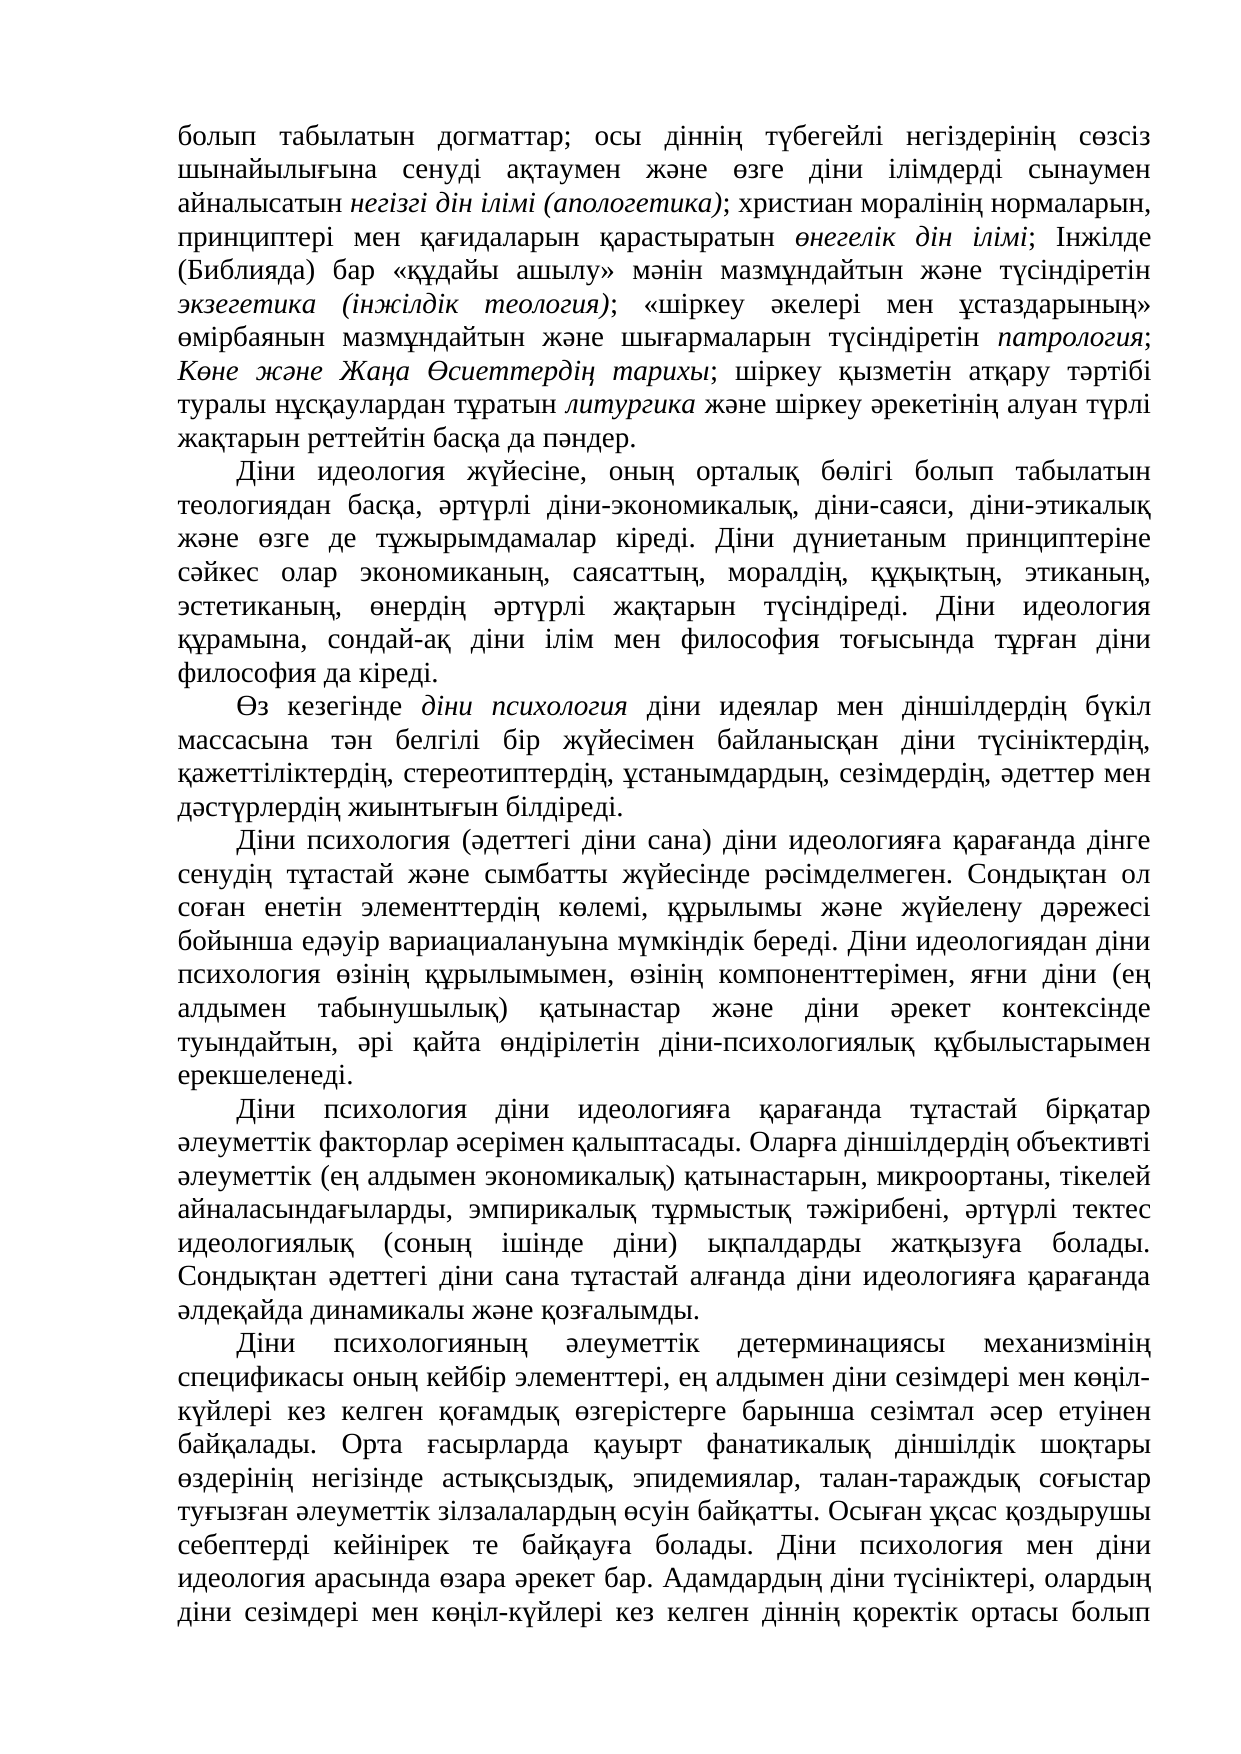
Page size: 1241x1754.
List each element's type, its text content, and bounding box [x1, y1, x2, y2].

text Діни идеология жүйесіне, оның орталық бөлігі болып табылатын теологиядан басқа, әртүрлі діни-экономикалық, діни-саяси, діни-этикалық және өзге де тұжырымдамалар кіреді. Діни дүниетаным принциптеріне сәйкес олар экономиканың, саясаттың, моралдің, құқықтың, этиканың, эстетиканың, өнердің әртүрлі жақтарын түсіндіреді. Діни идеология құрамына, сондай-ақ діни ілім мен философия тоғысында тұрған діни философия да кіреді. [177, 453, 1152, 688]
text Діни психология діни идеологияға қарағанда тұтастай бірқатар әлеуметтік факторлар әсерімен қалыптасады. Оларға діншілдердің объективті әлеуметтік (ең алдымен экономикалық) қатынастарын, микроортаны, тікелей айналасындағыларды, эмпирикалық тұрмыстық тәжірибені, әртүрлі тектес идеологиялық (соның ішінде діни) ықпалдарды жатқызуға болады. Сондықтан әдеттегі діни сана тұтастай алғанда діни идеологияға қарағанда әлдеқайда динамикалы және қозғалымды. [177, 1091, 1152, 1326]
text Діни психология (әдеттегі діни сана) діни идеологияға қарағанда дінге сенудің тұтастай және сымбатты жүйесінде рәсімделмеген. Сондықтан ол соған енетін элементтердің көлемі, құрылымы және жүйелену дәрежесі бойынша едәуір вариациалануына мүмкіндік береді. Діни идеологиядан діни психология өзінің құрылымымен, өзінің компоненттерімен, яғни діни (ең алдымен табынушылық) қатынастар және діни әрекет контексінде туындайтын, әрі қайта өндірілетін діни-психологиялық құбылыстарымен ерекшеленеді. [177, 822, 1152, 1091]
text Өз кезегінде діни психология діни идеялар мен діншілдердің бүкіл массасына тән белгілі бір жүйесімен байланысқан діни түсініктердің, қажеттіліктердің, стереотиптердің, ұстанымдардың, сезімдердің, әдеттер мен дәстүрлердің жиынтығын білдіреді. [177, 688, 1152, 822]
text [177, 118, 1152, 453]
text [177, 1326, 1152, 1627]
